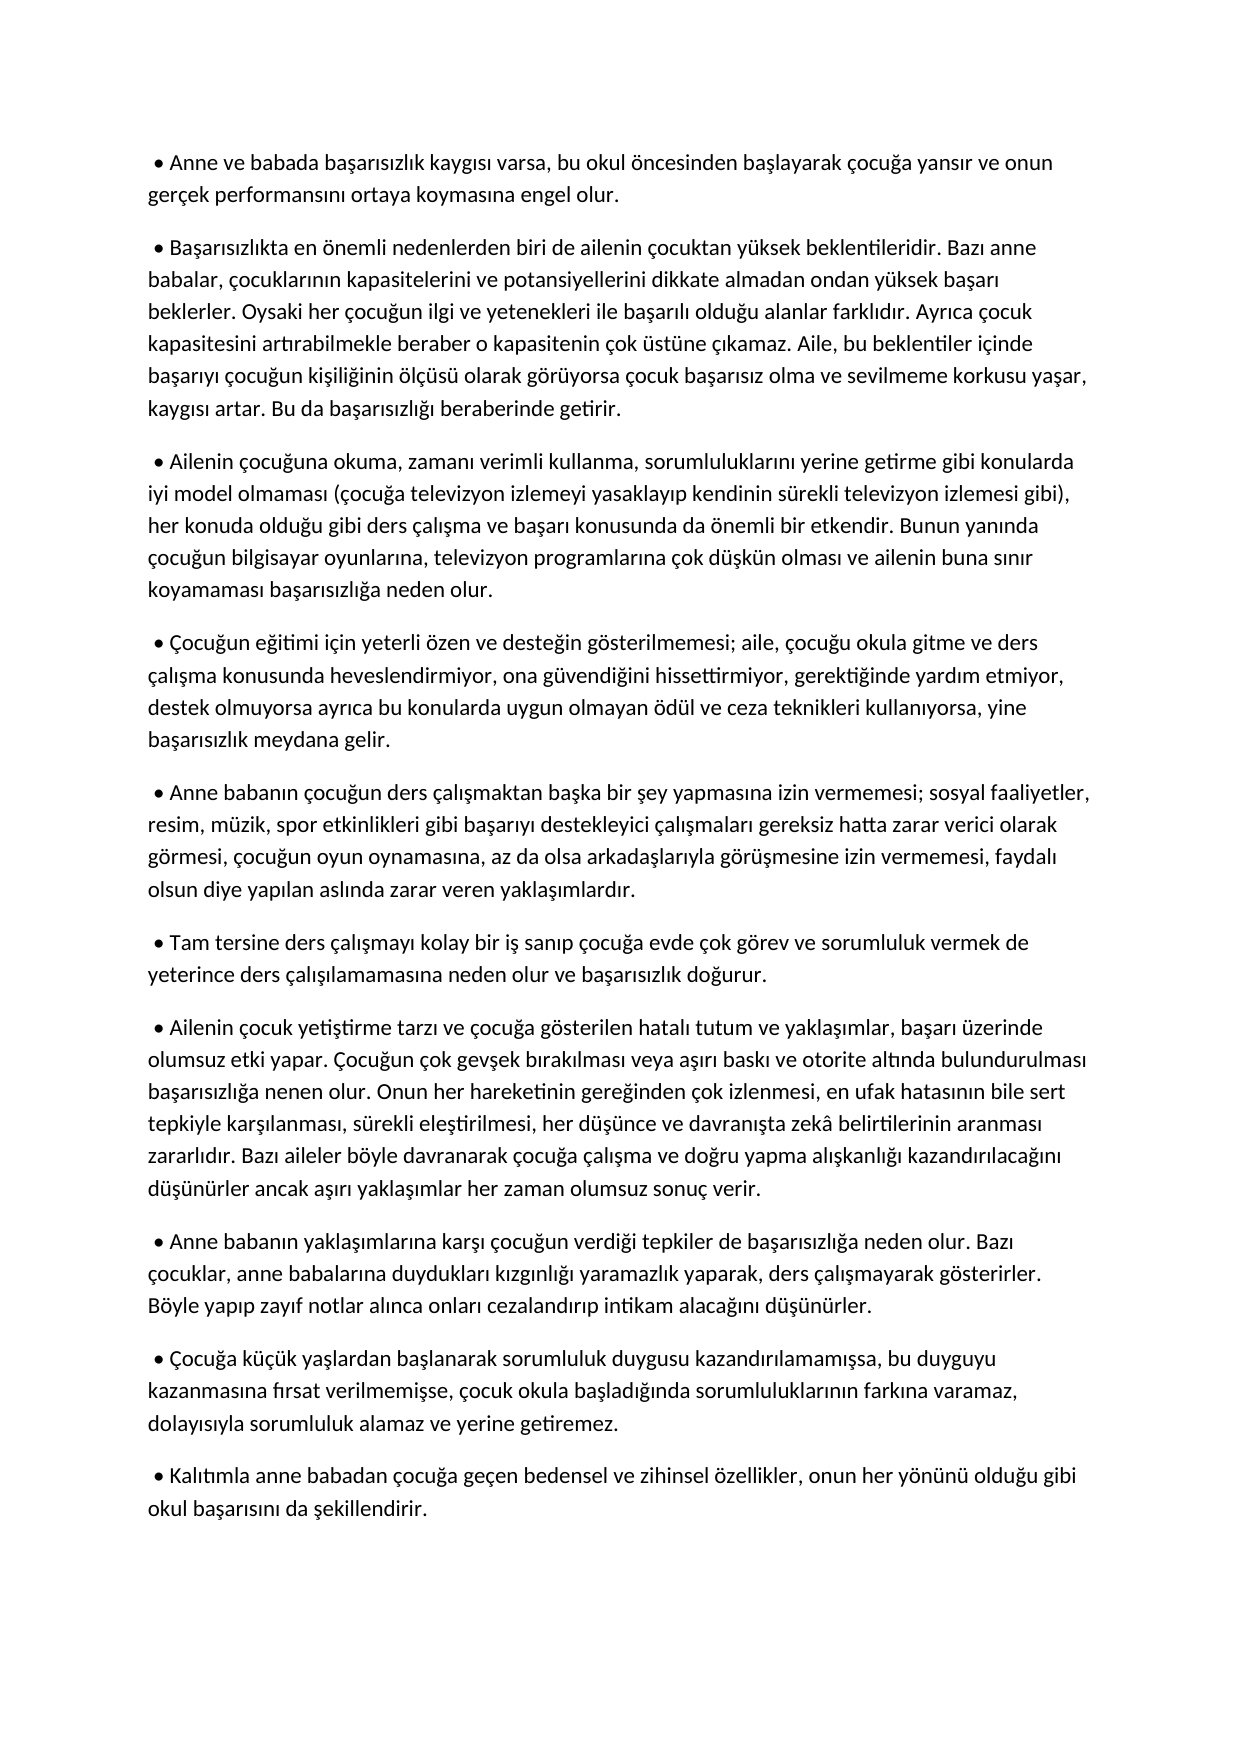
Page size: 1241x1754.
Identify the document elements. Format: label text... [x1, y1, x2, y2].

text • Çocuğa küçük yaşlardan başlanarak sorumluluk duygusu kazandırılamamışsa, bu duyguyu kazanmasına fırsat verilmemişse, çocuk okula başladığında sorumluluklarının farkına varamaz, dolayısıyla sorumluluk alamaz ve yerine getiremez. [148, 1344, 1093, 1437]
text • Anne babanın çocuğun ders çalışmaktan başka bir şey yapmasına izin vermemesi; sosyal faaliyetler, resim, müzik, spor etkinlikleri gibi başarıyı destekleyici çalışmaları gereksiz hatta zarar verici olarak görmesi, çocuğun oyun oynamasına, az da olsa arkadaşlarıyla görüşmesine izin vermemesi, faydalı olsun diye yapılan aslında zarar veren yaklaşımlardır. [148, 778, 1093, 903]
text • Tam tersine ders çalışmayı kolay bir iş sanıp çocuğa evde çok görev ve sorumluluk vermek de yeterince ders çalışılamamasına neden olur ve başarısızlık doğurur. [148, 928, 1093, 988]
text • Çocuğun eğitimi için yeterli özen ve desteğin gösterilmemesi; aile, çocuğu okula gitme ve ders çalışma konusunda heveslendirmiyor, ona güvendiğini hissettirmiyor, gerektiğinde yardım etmiyor, destek olmuyorsa ayrıca bu konularda uygun olmayan ödül ve ceza teknikleri kullanıyorsa, yine başarısızlık meydana gelir. [148, 628, 1093, 753]
text • Anne ve babada başarısızlık kaygısı varsa, bu okul öncesinden başlayarak çocuğa yansır ve onun gerçek performansını ortaya koymasına engel olur. [148, 148, 1093, 208]
text • Başarısızlıkta en önemli nedenlerden biri de ailenin çocuktan yüksek beklentileridir. Bazı anne babalar, çocuklarının kapasitelerini ve potansiyellerini dikkate almadan ondan yüksek başarı beklerler. Oysaki her çocuğun ilgi ve yetenekleri ile başarılı olduğu alanlar farklıdır. Ayrıca çocuk kapasitesini artırabilmekle beraber o kapasitenin çok üstüne çıkamaz. Aile, bu beklentiler içinde başarıyı çocuğun kişiliğinin ölçüsü olarak görüyorsa çocuk başarısız olma ve sevilmeme korkusu yaşar, kaygısı artar. Bu da başarısızlığı beraberinde getirir. [148, 233, 1093, 422]
text • Ailenin çocuğuna okuma, zamanı verimli kullanma, sorumluluklarını yerine getirme gibi konularda iyi model olmaması (çocuğa televizyon izlemeyi yasaklayıp kendinin sürekli televizyon izlemesi gibi), her konuda olduğu gibi ders çalışma ve başarı konusunda da önemli bir etkendir. Bunun yanında çocuğun bilgisayar oyunlarına, televizyon programlarına çok düşkün olması ve ailenin buna sınır koyamaması başarısızlığa neden olur. [148, 447, 1093, 603]
text • Anne babanın yaklaşımlarına karşı çocuğun verdiği tepkiler de başarısızlığa neden olur. Bazı çocuklar, anne babalarına duydukları kızgınlığı yaramazlık yaparak, ders çalışmayarak gösterirler. Böyle yapıp zayıf notlar alınca onları cezalandırıp intikam alacağını düşünürler. [148, 1227, 1093, 1319]
text • Kalıtımla anne babadan çocuğa geçen bedensel ve zihinsel özellikler, onun her yönünü olduğu gibi okul başarısını da şekillendirir. [148, 1462, 1093, 1522]
text • Ailenin çocuk yetiştirme tarzı ve çocuğa gösterilen hatalı tutum ve yaklaşımlar, başarı üzerinde olumsuz etki yapar. Çocuğun çok gevşek bırakılması veya aşırı baskı ve otorite altında bulundurulması başarısızlığa nenen olur. Onun her hareketinin gereğinden çok izlenmesi, en ufak hatasının bile sert tepkiyle karşılanması, sürekli eleştirilmesi, her düşünce ve davranışta zekâ belirtilerinin aranması zararlıdır. Bazı aileler böyle davranarak çocuğa çalışma ve doğru yapma alışkanlığı kazandırılacağını düşünürler ancak aşırı yaklaşımlar her zaman olumsuz sonuç verir. [148, 1013, 1093, 1202]
